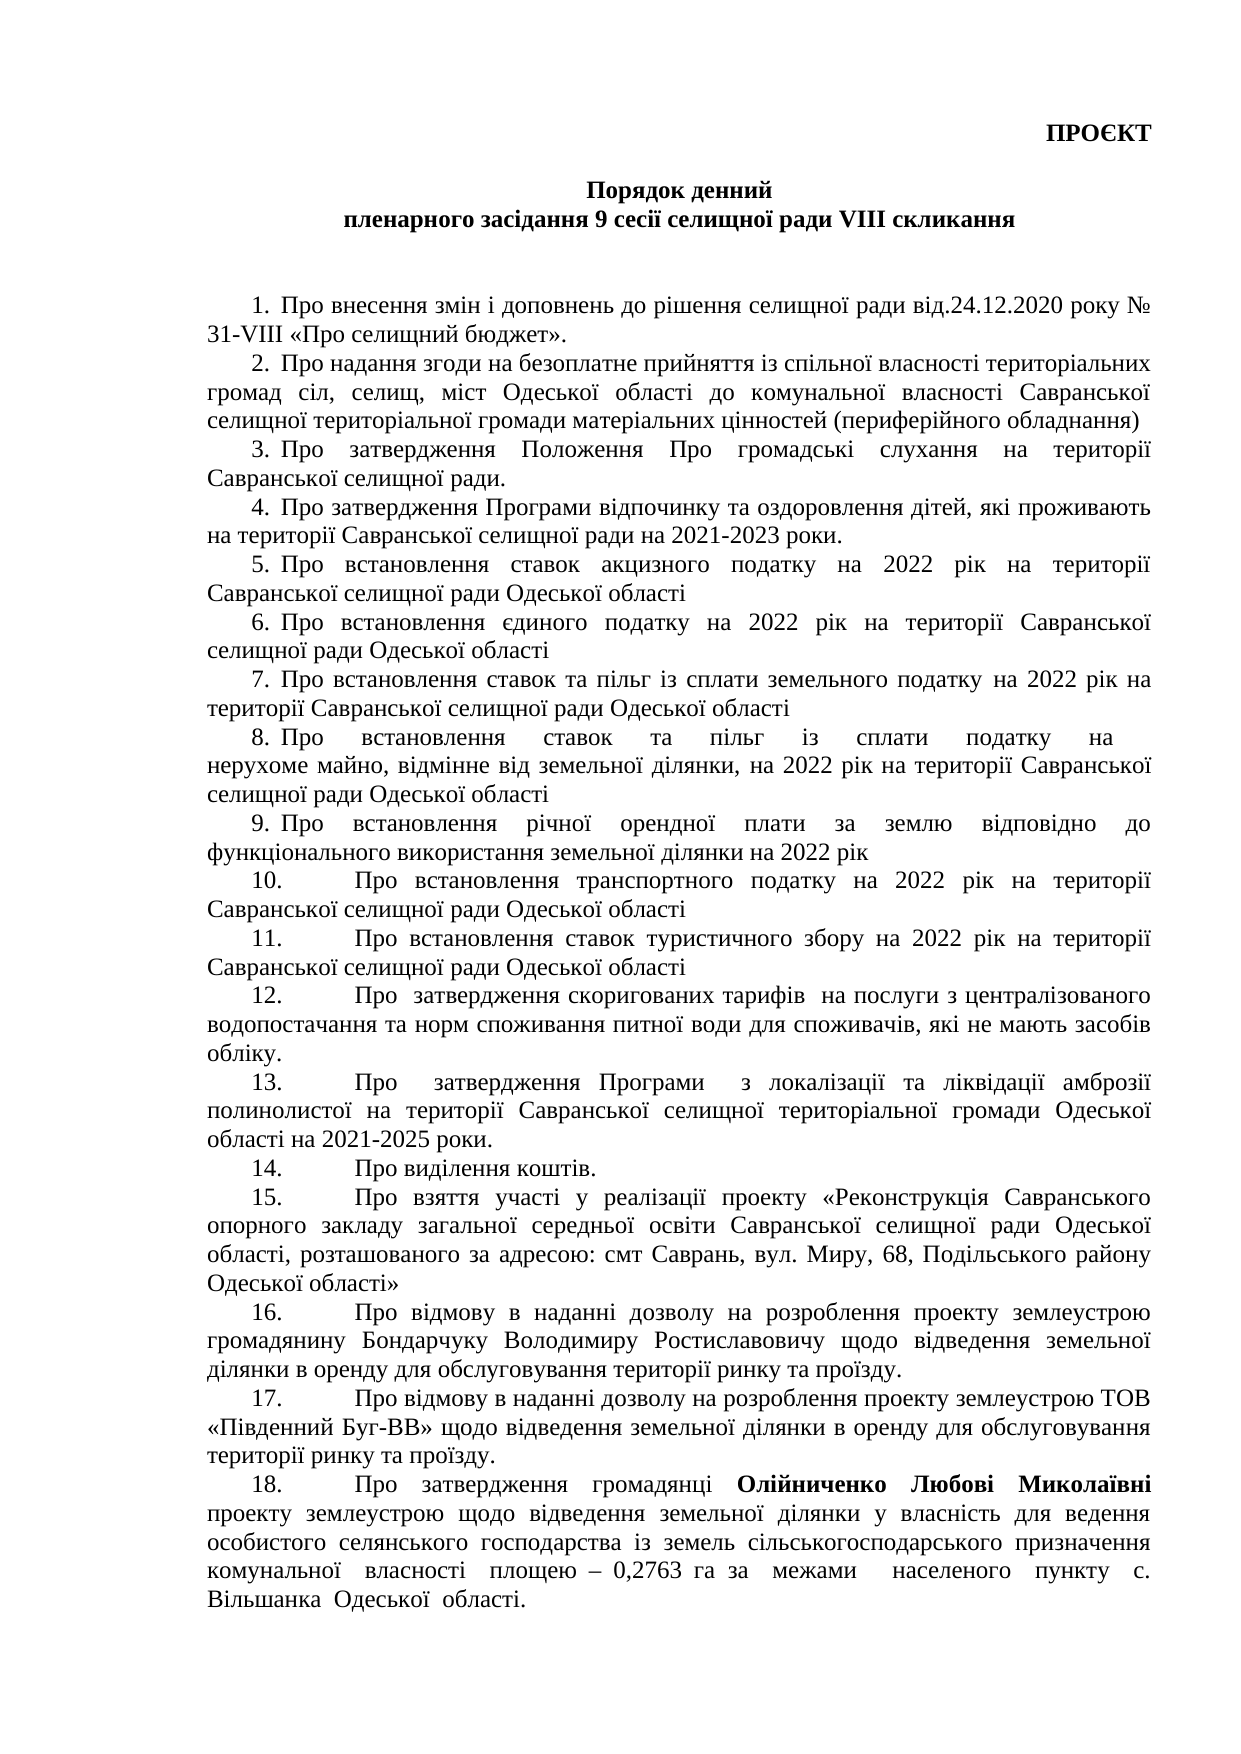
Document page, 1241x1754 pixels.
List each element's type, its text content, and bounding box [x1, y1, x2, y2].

list Про затвердження Програми відпочинку та оздоровлення дітей, які проживають на території Савранської селищної ради на 2021-2023 роки. [207, 492, 1152, 549]
list Про встановлення ставок та пільг із сплати земельного податку на 2022 рік на території Савранської селищної ради Одеської області [207, 664, 1152, 722]
text пленарного засідання 9 сесії селищної ради VIII скликання [207, 204, 1152, 233]
list Про затвердження Положення Про громадські слухання на території Савранської селищної ради. [207, 434, 1152, 492]
text Порядок денний [207, 176, 1152, 204]
list Про встановлення ставок туристичного збору на 2022 рік на території Савранської селищної ради Одеської області [207, 923, 1152, 981]
list Про відмову в наданні дозволу на розроблення проекту землеустрою ТОВ «Південний Буг-ВВ» щодо відведення земельної ділянки в оренду для обслуговування території ринку та проїзду. [207, 1383, 1152, 1469]
list Про внесення змін і доповнень до рішення селищної ради від.24.12.2020 року № 31-VIII «Про селищний бюджет». [207, 291, 1152, 348]
list Про встановлення ставок та пільг із сплати податку на нерухоме майно, відмінне від земельної ділянки, на 2022 рік на території Савранської селищної ради Одеської області [207, 722, 1152, 808]
list Про затвердження громадянці Олійниченко Любові Миколаївні проекту землеустрою щодо відведення земельної ділянки у власність для ведення особистого селянського господарства із земель сільськогосподарського призначення комунальної власності площею – 0,2763 га за межами населеного пункту с. Вільшанка Одеської області. [207, 1469, 1152, 1613]
list Про виділення коштів. [207, 1153, 1152, 1182]
text ПРОЄКТ [207, 118, 1152, 147]
list Про взяття участі у реалізації проекту «Реконструкція Савранського опорного закладу загальної середньої освіти Савранської селищної ради Одеської області, розташованого за адресою: смт Саврань, вул. Миру, 68, Подільського району Одеської області» [207, 1182, 1152, 1297]
list Про надання згоди на безоплатне прийняття із спільної власності територіальних громад сіл, селищ, міст Одеської області до комунальної власності Савранської селищної територіальної громади матеріальних цінностей (периферійного обладнання) [207, 348, 1152, 434]
list Про встановлення річної орендної плати за землю відповідно до функціонального використання земельної ділянки на 2022 рік [207, 808, 1152, 866]
list Про відмову в наданні дозволу на розроблення проекту землеустрою громадянину Бондарчуку Володимиру Ростиславовичу щодо відведення земельної ділянки в оренду для обслуговування території ринку та проїзду. [207, 1297, 1152, 1383]
list Про встановлення ставок акцизного податку на 2022 рік на території Савранської селищної ради Одеської області [207, 549, 1152, 607]
list Про затвердження Програми з локалізації та ліквідації амброзії полинолистої на території Савранської селищної територіальної громади Одеської області на 2021-2025 роки. [207, 1067, 1152, 1153]
list Про затвердження скоригованих тарифів на послуги з централізованого водопостачання та норм споживання питної води для споживачів, які не мають засобів обліку. [207, 981, 1152, 1067]
list Про встановлення транспортного податку на 2022 рік на території Савранської селищної ради Одеської області [207, 866, 1152, 923]
list Про встановлення єдиного податку на 2022 рік на території Савранської селищної ради Одеської області [207, 607, 1152, 664]
